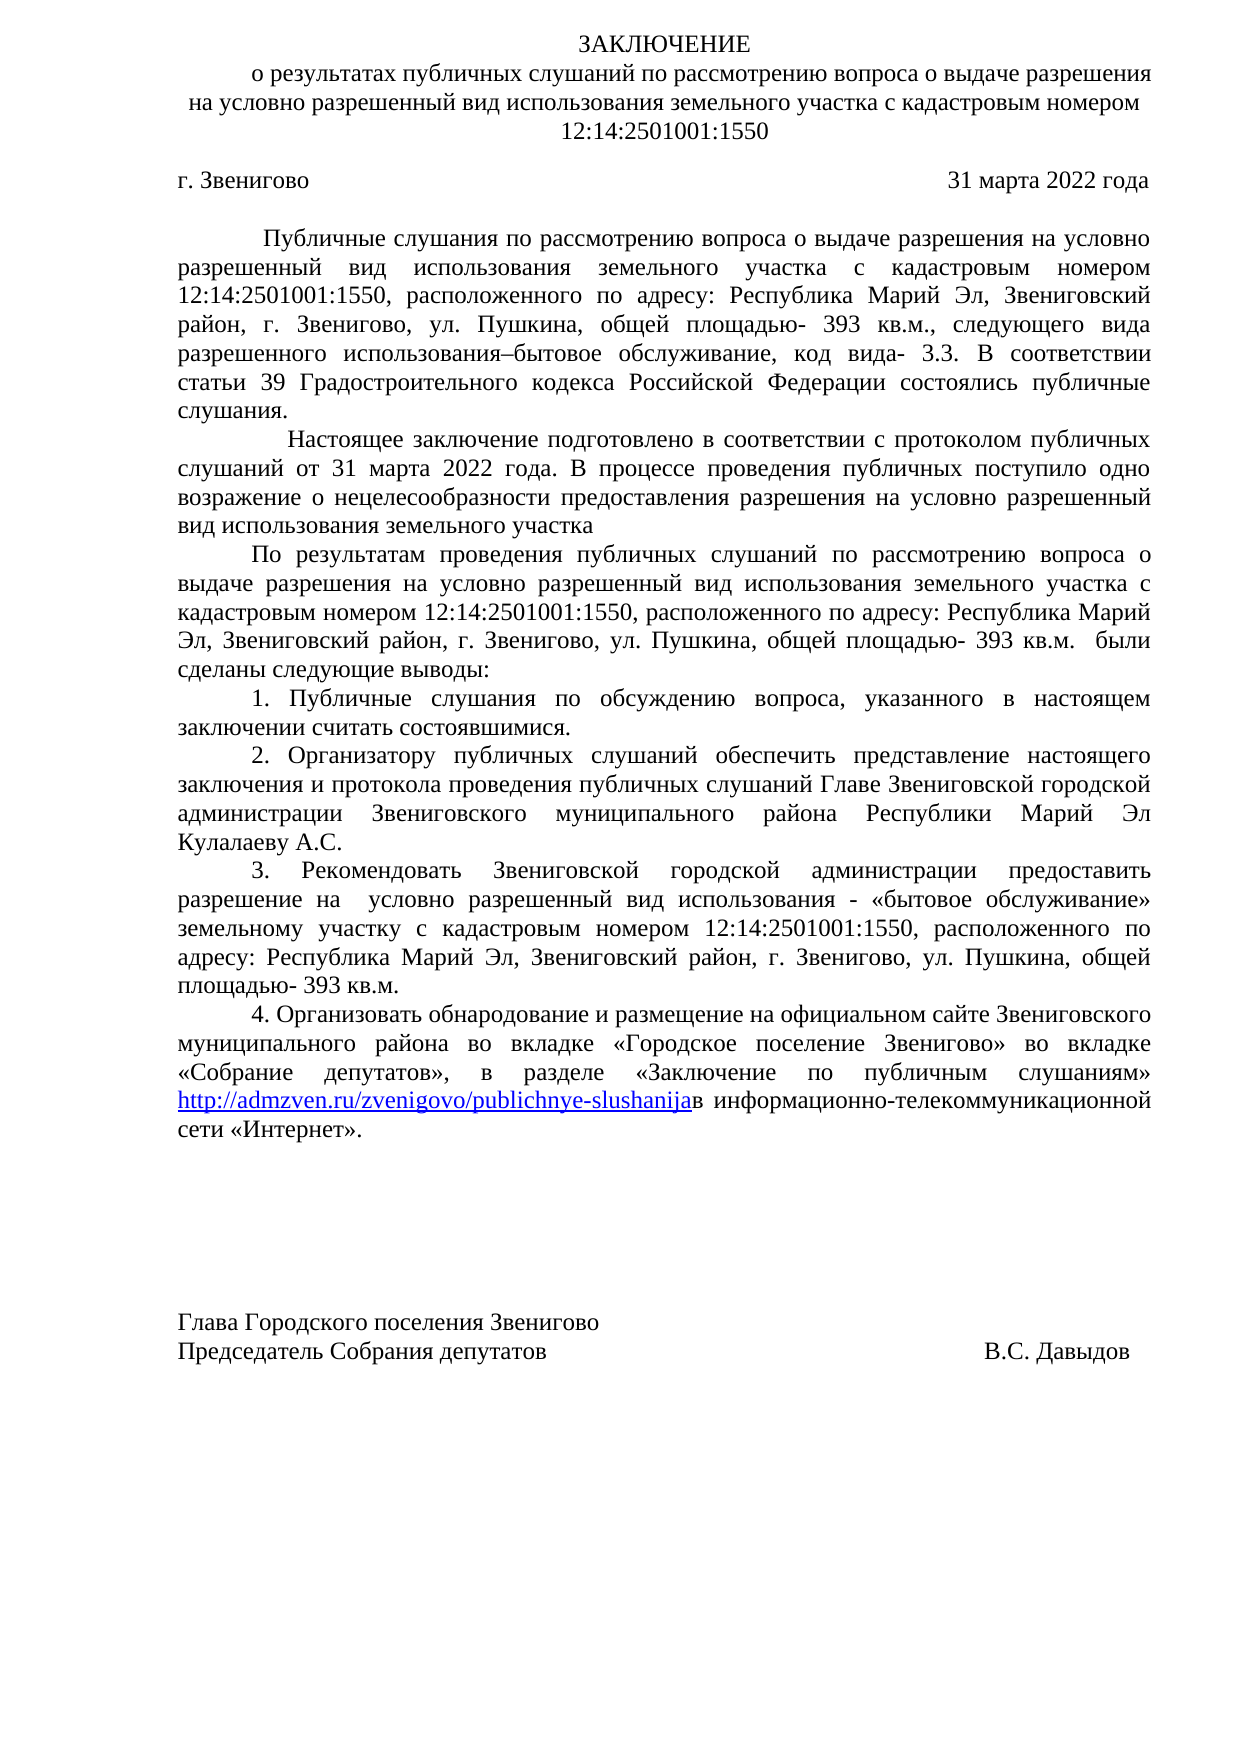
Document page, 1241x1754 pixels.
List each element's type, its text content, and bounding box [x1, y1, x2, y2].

list 4. Организовать обнародование и размещение на официальном сайте Звениговского муниципального района во вкладке «Городское поселение Звенигово» во вкладке «Собрание депутатов», в разделе «Заключение по публичным слушаниям» http://admzven.ru/zvenigovo/publichnye-slushanijaв информационно-телекоммуникационной сети «Интернет». [177, 999, 1152, 1143]
list 3. Рекомендовать Звениговской городской администрации предоставить разрешение на условно разрешенный вид использования - «бытовое обслуживание» земельному участку с кадастровым номером 12:14:2501001:1550, расположенного по адресу: Республика Марий Эл, Звениговский район, г. Звенигово, ул. Пушкина, общей площадью- 393 кв.м. [177, 855, 1152, 999]
text ЗАКЛЮЧЕНИЕ [177, 29, 1152, 58]
list 2. Организатору публичных слушаний обеспечить представление настоящего заключения и протокола проведения публичных слушаний Главе Звениговской городской администрации Звениговского муниципального района Республики Марий Эл Кулалаеву А.С. [177, 740, 1152, 855]
list 1. Публичные слушания по обсуждению вопроса, указанного в настоящем заключении считать состоявшимися. [177, 683, 1152, 740]
text о результатах публичных слушаний по рассмотрению вопроса о выдаче разрешения на условно разрешенный вид использования земельного участка с кадастровым номером 12:14:2501001:1550 [177, 58, 1152, 144]
text Публичные слушания по рассмотрению вопроса о выдаче разрешения на условно разрешенный вид использования земельного участка с кадастровым номером 12:14:2501001:1550, расположенного по адресу: Республика Марий Эл, Звениговский район, г. Звенигово, ул. Пушкина, общей площадью- 393 кв.м., следующего вида разрешенного использования–бытовое обслуживание, код вида- 3.3. В соответствии статьи 39 Градостроительного кодекса Российской Федерации состоялись публичные слушания. [177, 223, 1152, 424]
list По результатам проведения публичных слушаний по рассмотрению вопроса о выдаче разрешения на условно разрешенный вид использования земельного участка с кадастровым номером 12:14:2501001:1550, расположенного по адресу: Республика Марий Эл, Звениговский район, г. Звенигово, ул. Пушкина, общей площадью- 393 кв.м. были сделаны следующие выводы: [177, 539, 1152, 683]
list Настоящее заключение подготовлено в соответствии с протоколом публичных слушаний от 31 марта 2022 года. В процессе проведения публичных поступило одно возражение о нецелесообразности предоставления разрешения на условно разрешенный вид использования земельного участка [177, 424, 1152, 539]
text Председатель Собрания депутатов В.С. Давыдов [177, 1336, 1152, 1365]
text Глава Городского поселения Звенигово [177, 1307, 1152, 1336]
text г. Звенигово 31 марта 2022 года [177, 165, 1152, 194]
